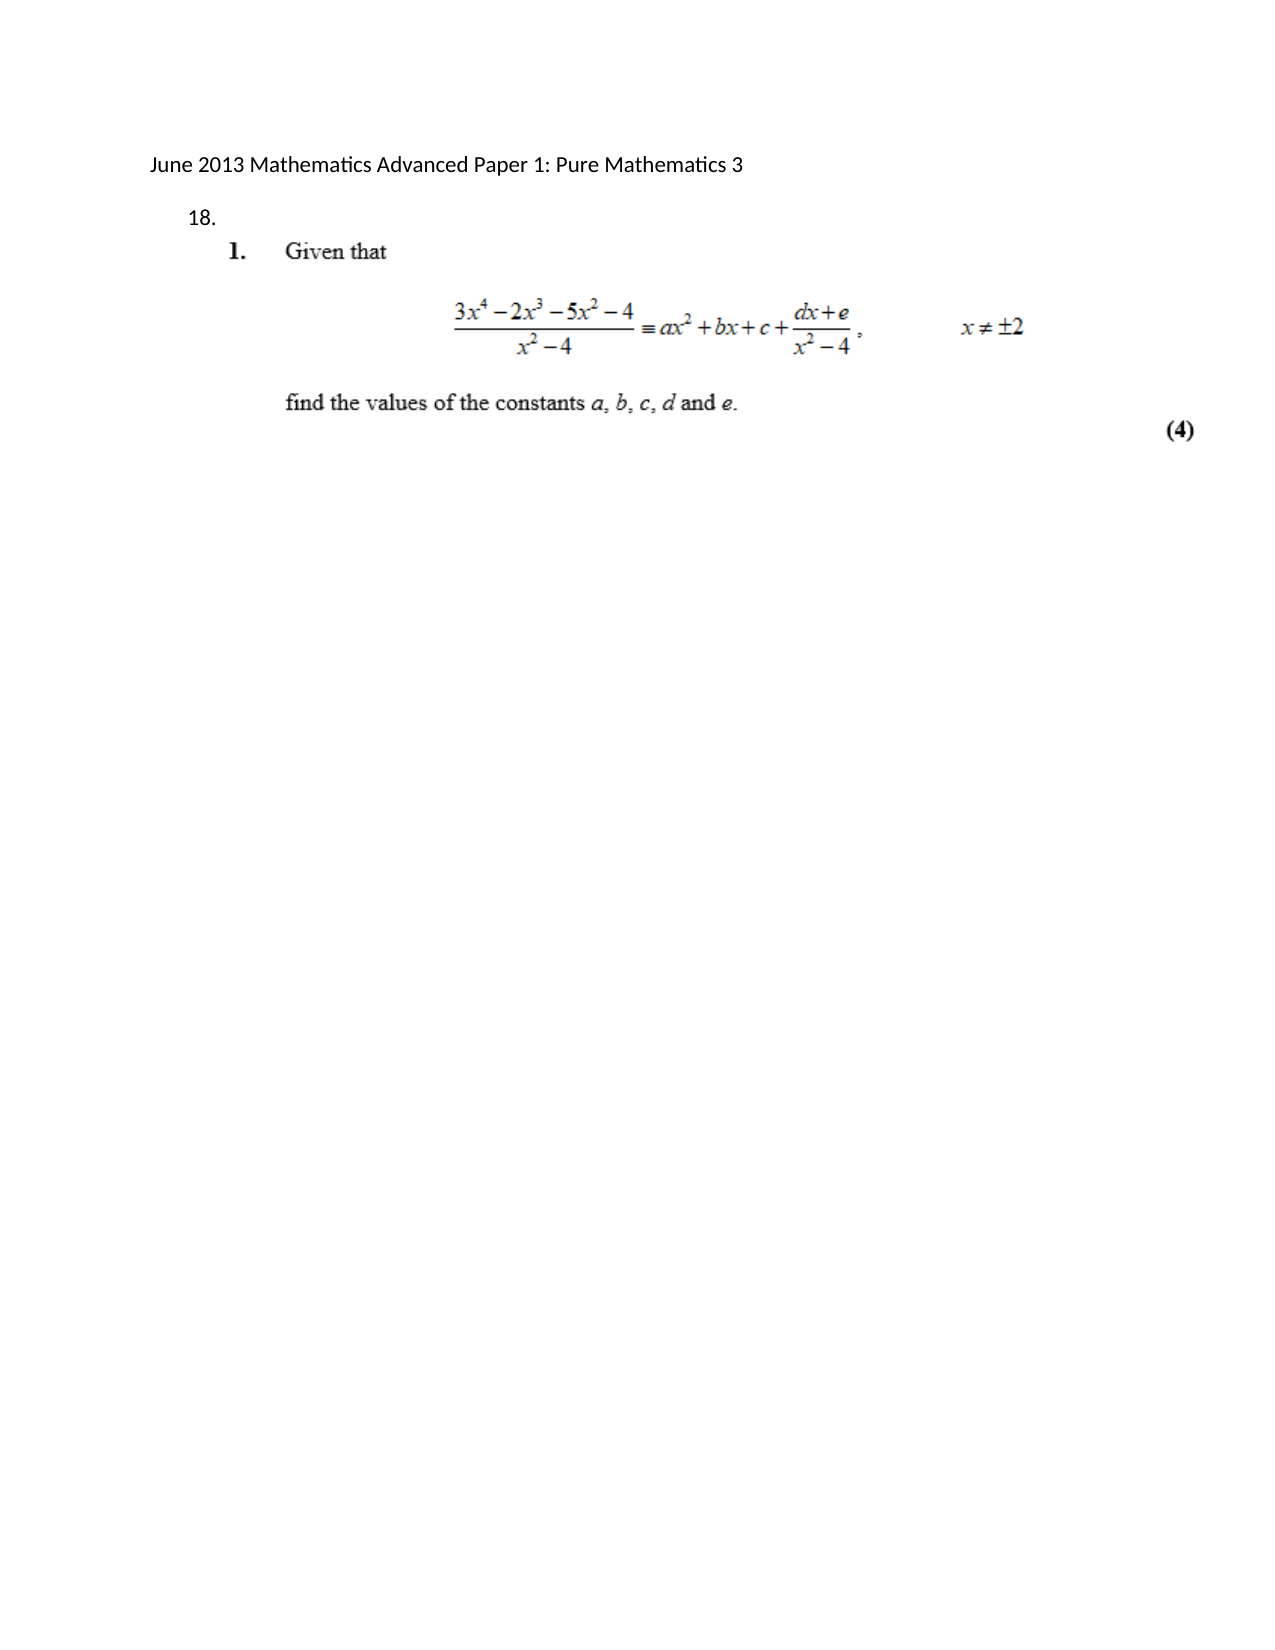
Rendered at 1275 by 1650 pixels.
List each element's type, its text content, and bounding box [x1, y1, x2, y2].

text June 2013 Mathematics Advanced Paper 1: Pure Mathematics 3 [150, 150, 1125, 178]
picture [225, 235, 1200, 445]
